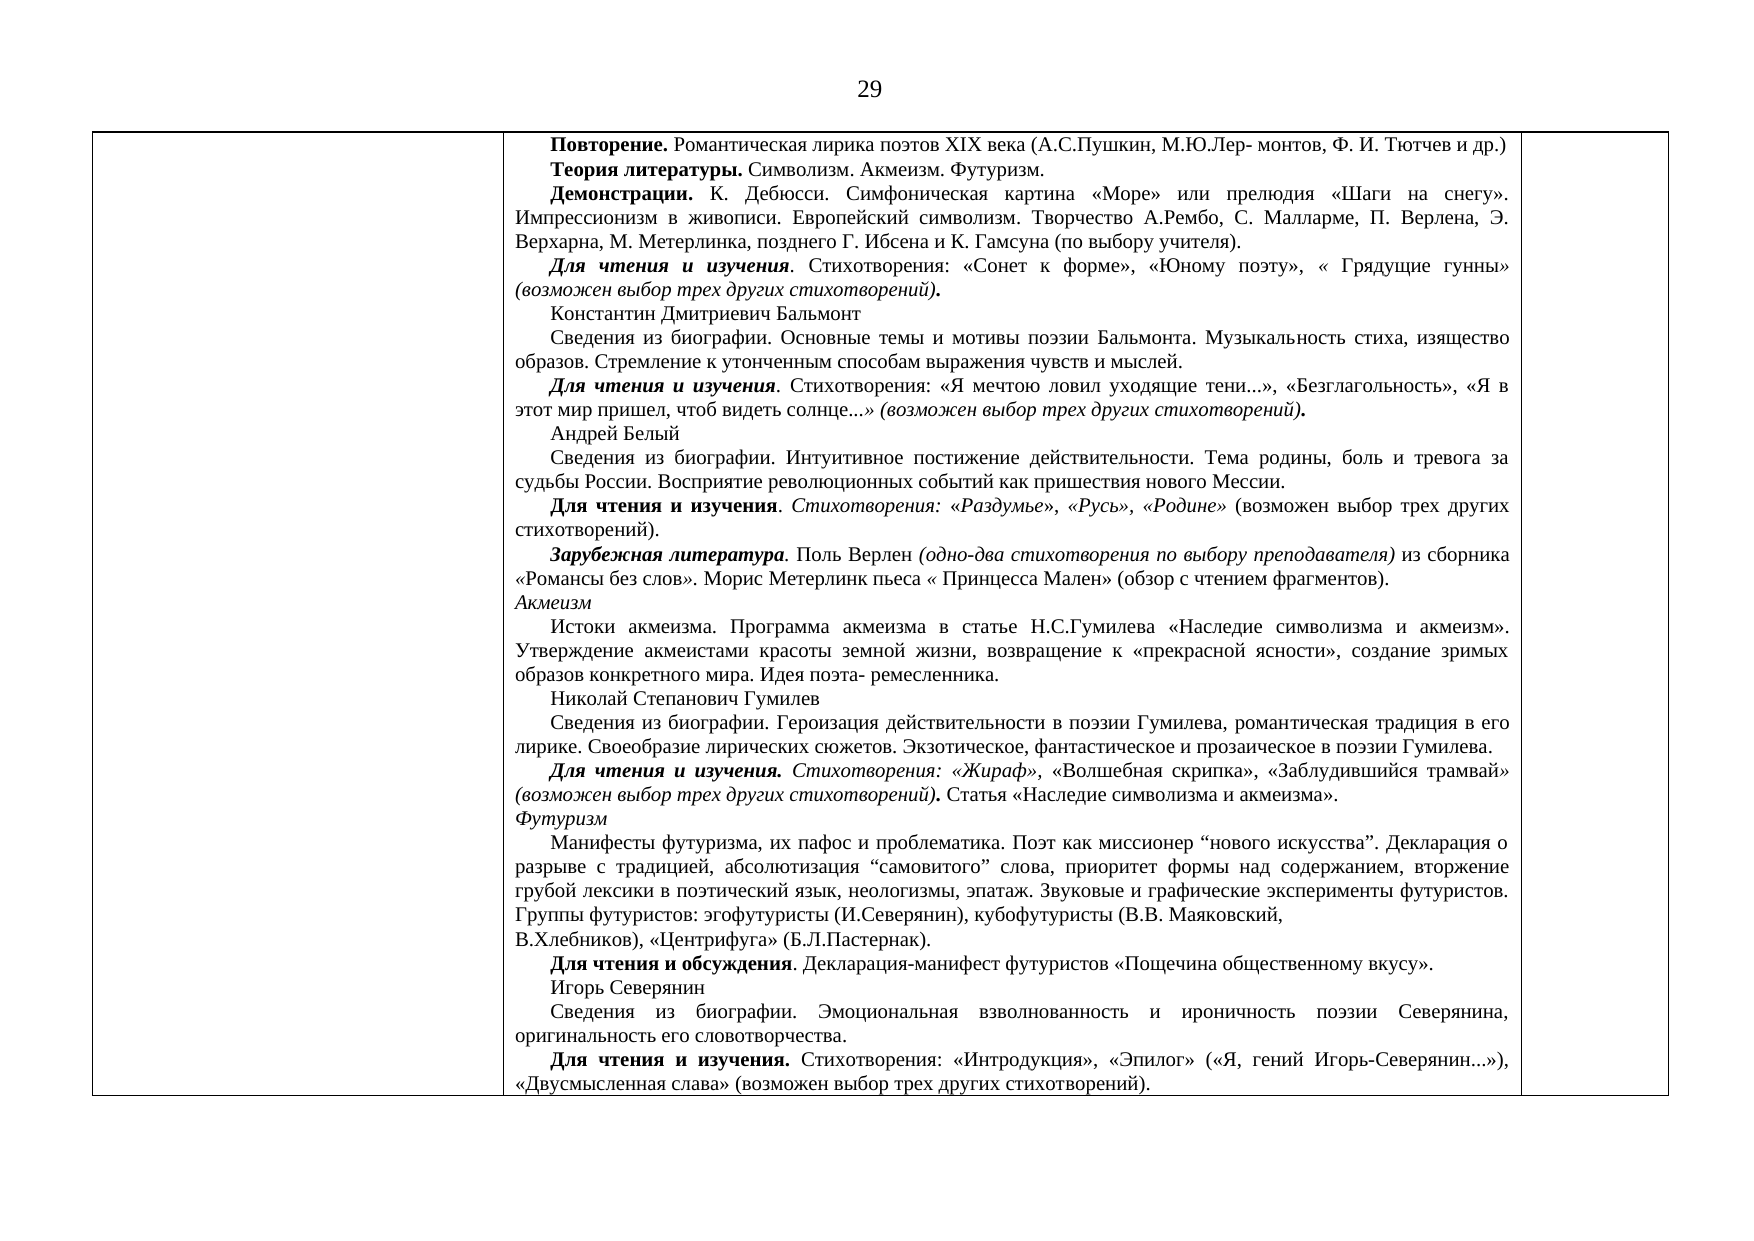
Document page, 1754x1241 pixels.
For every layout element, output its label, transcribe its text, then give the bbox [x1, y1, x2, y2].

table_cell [93, 133, 503, 1095]
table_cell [504, 133, 1521, 1095]
table_cell 1 [1522, 133, 1668, 1095]
